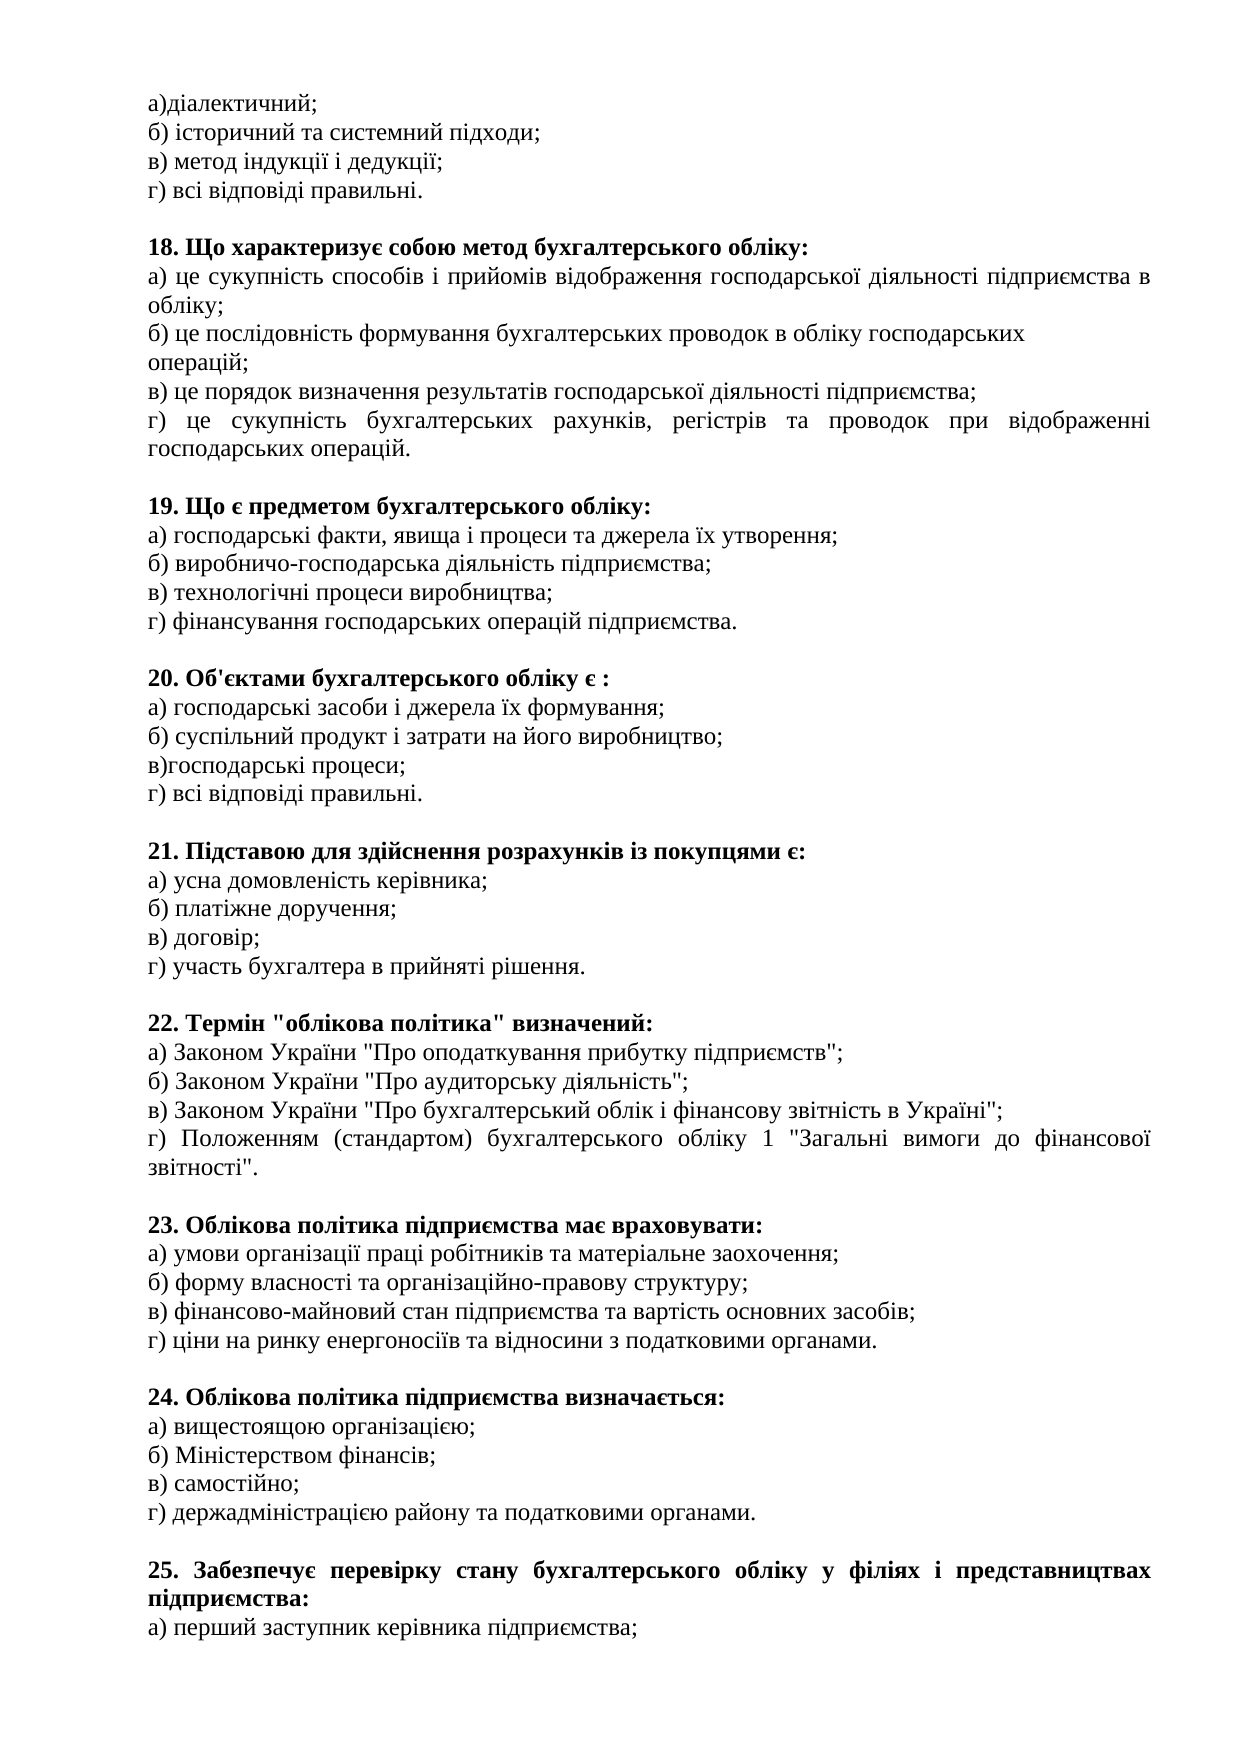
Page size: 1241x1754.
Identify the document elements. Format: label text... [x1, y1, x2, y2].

text в)господарські процеси; [148, 750, 1152, 778]
text в) фінансово-майновий стан підприємства та вартість основних засобів; [148, 1296, 1152, 1325]
text б) Міністерством фінансів; [148, 1440, 1152, 1468]
text в) метод індукції і дедукції; [148, 146, 1152, 175]
text а) господарські факти, явища і процеси та джерела їх утворення; [148, 520, 1152, 548]
text г) всі відповіді правильні. [148, 175, 1152, 203]
text в) технологічні процеси виробництва; [148, 577, 1152, 606]
text 18. Що характеризує собою метод бухгалтерського обліку: [148, 232, 1152, 261]
text б) історичний та системний підходи; [148, 117, 1152, 146]
text 24. Облікова політика підприємства визначається: [148, 1382, 1152, 1411]
text 21. Підставою для здійснення розрахунків із покупцями є: [148, 836, 1152, 865]
text б) це послідовність формування бухгалтерських проводок в обліку господарських [148, 318, 1152, 347]
text г) всі відповіді правильні. [148, 778, 1152, 807]
text б) виробничо-господарська діяльність підприємства; [148, 548, 1152, 577]
text 25. Забезпечує перевірку стану бухгалтерського обліку у філіях і представництвах підприємства: [148, 1555, 1152, 1612]
text г) фінансування господарських операцій підприємства. [148, 606, 1152, 635]
text а) господарські засоби і джерела їх формування; [148, 692, 1152, 721]
text а) це сукупність способів і прийомів відображення господарської діяльності підприємства в обліку; [148, 261, 1152, 318]
text в) Законом України "Про бухгалтерський облік і фінансову звітність в Україні"; [148, 1095, 1152, 1123]
text 22. Термін "облікова політика" визначений: [148, 1008, 1152, 1037]
text г) участь бухгалтера в прийняті рішення. [148, 951, 1152, 980]
text г) ціни на ринку енергоносіїв та відносини з податковими органами. [148, 1325, 1152, 1353]
text 19. Що є предметом бухгалтерського обліку: [148, 491, 1152, 520]
text в) самостійно; [148, 1468, 1152, 1497]
text 20. Об'єктами бухгалтерського обліку є : [148, 663, 1152, 692]
text б) Законом України "Про аудиторську діяльність"; [148, 1066, 1152, 1095]
text б) форму власності та організаційно-правову структуру; [148, 1267, 1152, 1296]
text в) договір; [148, 922, 1152, 951]
text б) платіжне доручення; [148, 893, 1152, 922]
text 23. Облікова політика підприємства має враховувати: [148, 1210, 1152, 1238]
text а) Законом України "Про оподаткування прибутку підприємств"; [148, 1037, 1152, 1066]
text в) це порядок визначення результатів господарської діяльності підприємства; [148, 376, 1152, 405]
text операцій; [148, 347, 1152, 376]
text г) Положенням (стандартом) бухгалтерського обліку 1 "Загальні вимоги до фінансової звітності". [148, 1123, 1152, 1181]
text а) вищестоящою організацією; [148, 1411, 1152, 1440]
text а) усна домовленість керівника; [148, 865, 1152, 893]
text б) суспільний продукт і затрати на його виробництво; [148, 721, 1152, 750]
text г) держадміністрацією району та податковими органами. [148, 1497, 1152, 1526]
text а) перший заступник керівника підприємства; [148, 1612, 1152, 1641]
text а)діалектичний; [148, 88, 1152, 117]
text а) умови організації праці робітників та матеріальне заохочення; [148, 1238, 1152, 1267]
text г) це сукупність бухгалтерських рахунків, регістрів та проводок при відображенні господарських операцій. [148, 405, 1152, 462]
